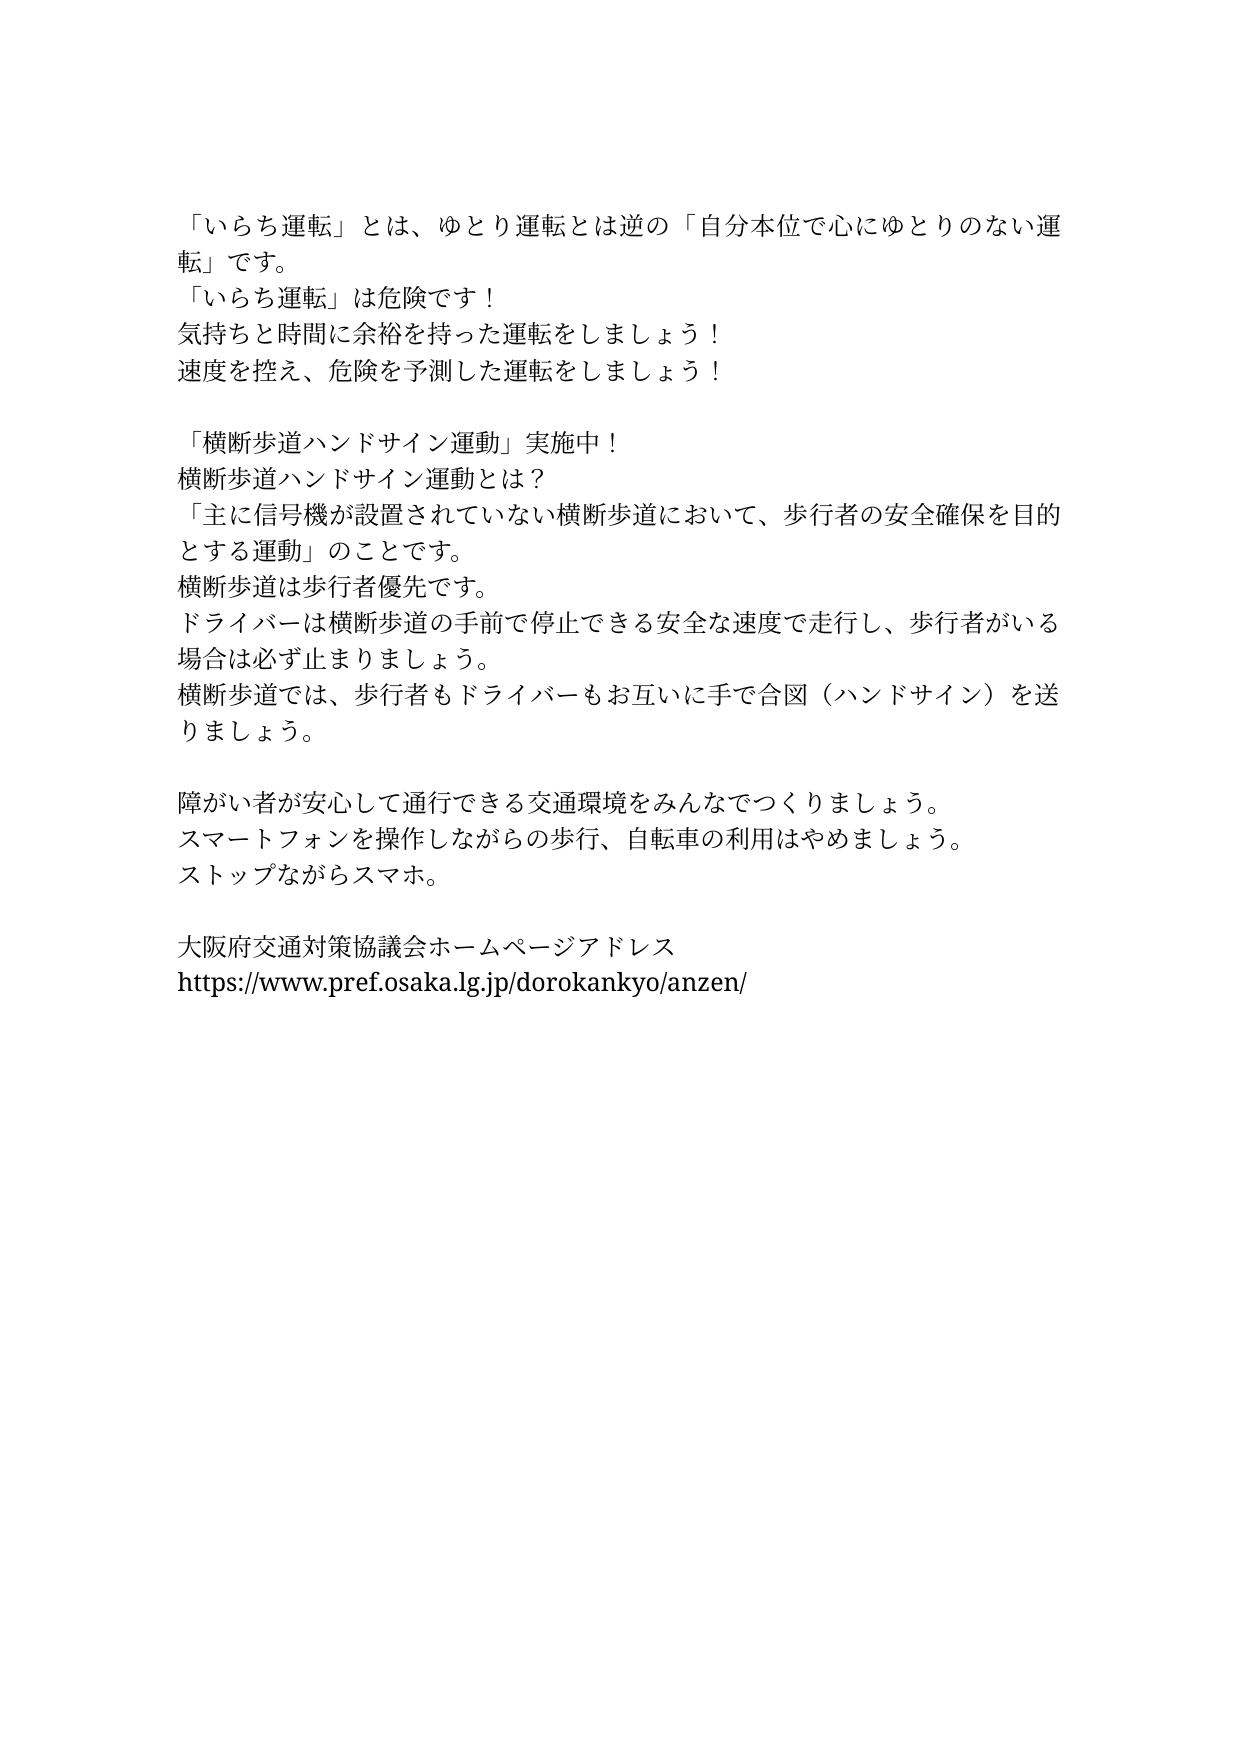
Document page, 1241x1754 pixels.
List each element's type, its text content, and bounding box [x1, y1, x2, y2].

text 「横断歩道ハンドサイン運動」実施中！ [177, 423, 1063, 459]
text https://www.pref.osaka.lg.jp/dorokankyo/anzen/ [177, 964, 1063, 1000]
text 横断歩道では、歩行者もドライバーもお互いに手で合図（ハンドサイン）を送りましょう。 [177, 676, 1063, 748]
text 障がい者が安心して通行できる交通環境をみんなでつくりましょう。 [177, 784, 1063, 820]
text 「主に信号機が設置されていない横断歩道において、歩行者の安全確保を目的とする運動」のことです。 [177, 495, 1063, 567]
text 横断歩道ハンドサイン運動とは？ [177, 459, 1063, 495]
text 「いらち運転」とは、ゆとり運転とは逆の「自分本位で心にゆとりのない運転」です。 [177, 207, 1063, 279]
text 「いらち運転」は危険です！ [177, 279, 1063, 315]
text ストップながらスマホ。 [177, 856, 1063, 892]
text スマートフォンを操作しながらの歩行、自転車の利用はやめましょう。 [177, 820, 1063, 856]
text 速度を控え、危険を予測した運転をしましょう！ [177, 351, 1063, 387]
text ドライバーは横断歩道の手前で停止できる安全な速度で走行し、歩行者がいる場合は必ず止まりましょう。 [177, 603, 1063, 676]
text 気持ちと時間に余裕を持った運転をしましょう！ [177, 315, 1063, 351]
text 横断歩道は歩行者優先です。 [177, 567, 1063, 603]
text 大阪府交通対策協議会ホームページアドレス [177, 928, 1063, 964]
